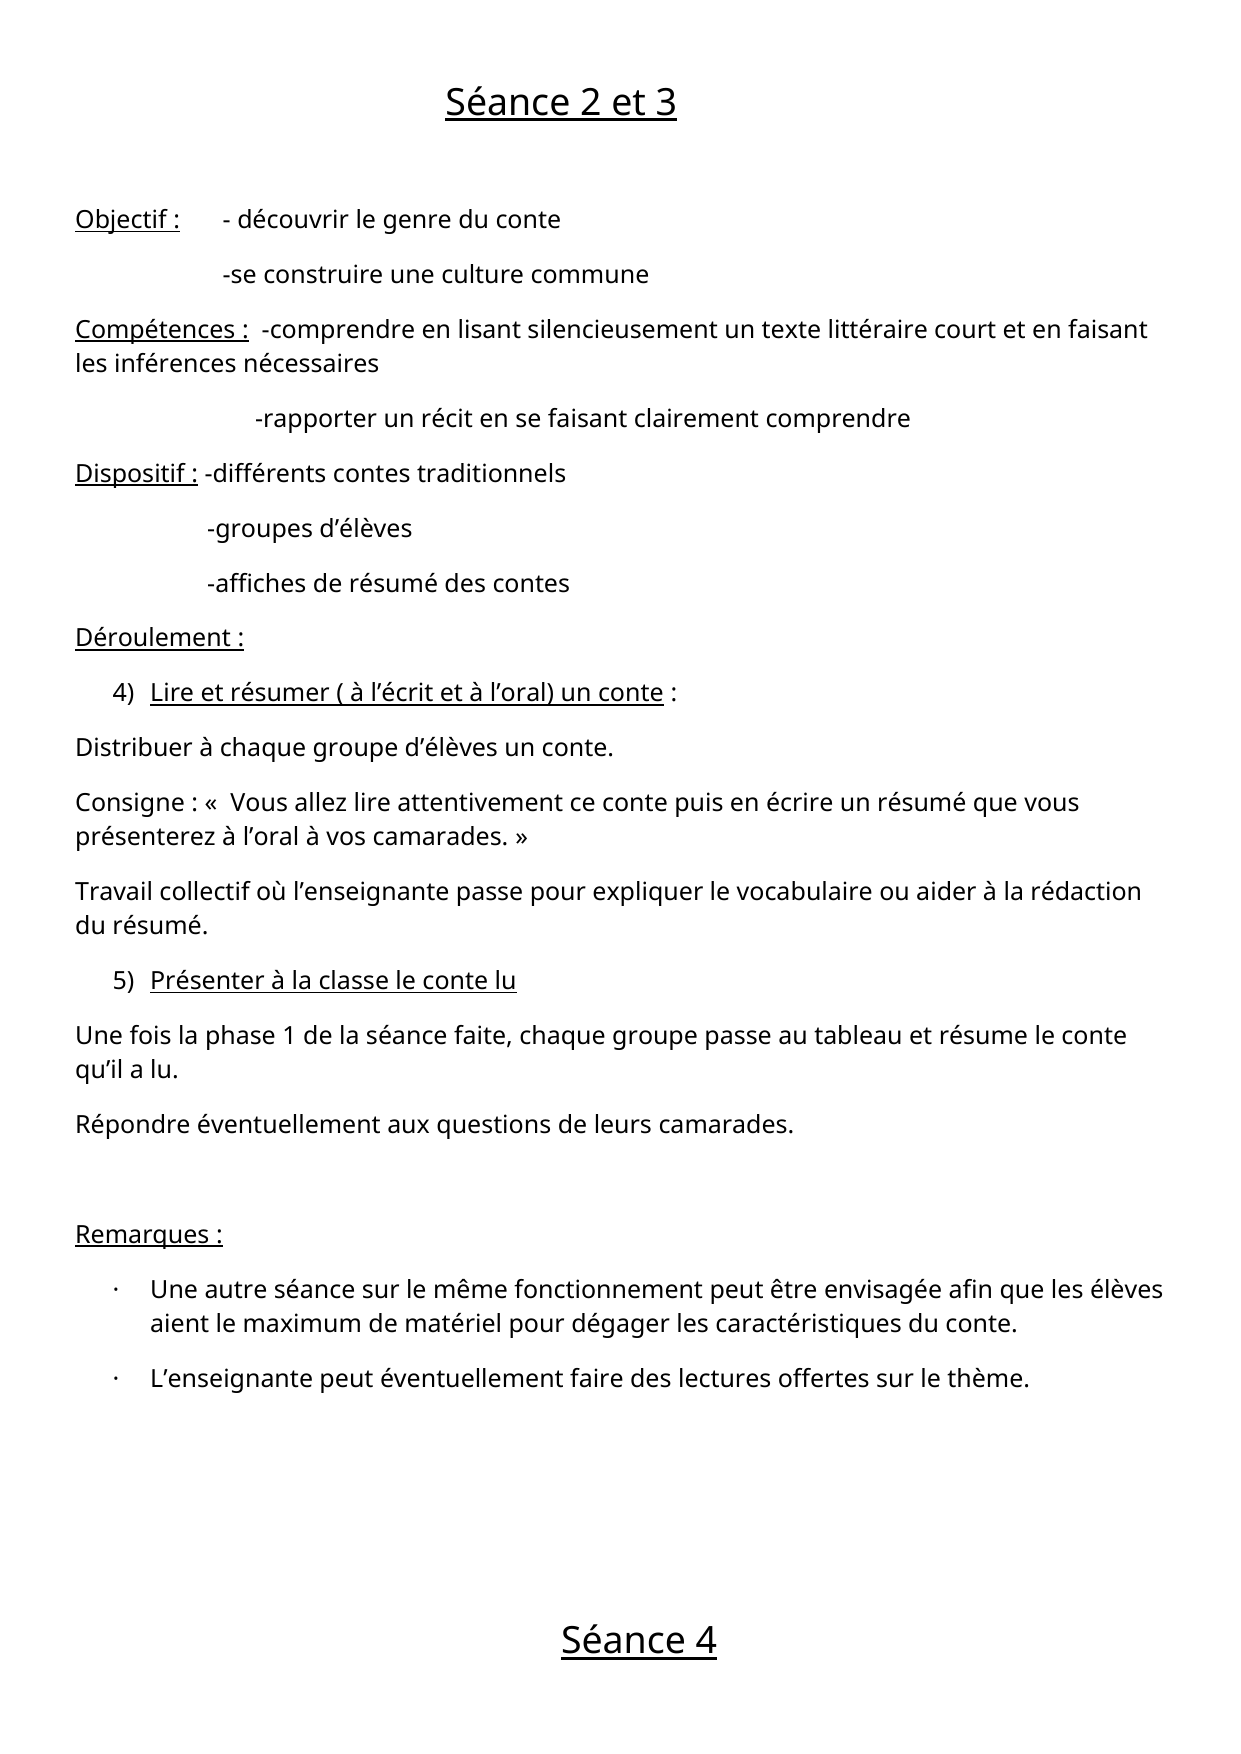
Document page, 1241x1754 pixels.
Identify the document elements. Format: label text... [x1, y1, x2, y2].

list Répondre éventuellement aux questions de leurs camarades. [75, 1107, 1165, 1141]
list Remarques : [75, 1216, 1165, 1250]
list -affiches de résumé des contes [75, 565, 1165, 599]
text Distribuer à chaque groupe d’élèves un conte. [75, 730, 1165, 764]
text Séance 2 et 3 [75, 75, 1165, 126]
list Dispositif : -différents contes traditionnels [75, 455, 1165, 489]
list Séance 4 [112, 1614, 1165, 1665]
list Travail collectif où l’enseignante passe pour expliquer le vocabulaire ou aider à la rédaction du résumé. [75, 874, 1165, 942]
list L’enseignante peut éventuellement faire des lectures offertes sur le thème. [112, 1360, 1165, 1394]
list -se construire une culture commune [186, 257, 1165, 291]
list -rapporter un récit en se faisant clairement comprendre [75, 401, 1165, 434]
list Déroulement : [75, 620, 1165, 654]
list Objectif : - découvrir le genre du conte [75, 202, 1165, 236]
list Présenter à la classe le conte lu [112, 963, 1165, 997]
list Une autre séance sur le même fonctionnement peut être envisagée afin que les élèves aient le maximum de matériel pour dégager les caractéristiques du conte. [112, 1271, 1165, 1339]
list -groupes d’élèves [75, 510, 1165, 544]
list Consigne : « Vous allez lire attentivement ce conte puis en écrire un résumé que vous présenterez à l’oral à vos camarades. » [75, 785, 1165, 853]
text Une fois la phase 1 de la séance faite, chaque groupe passe au tableau et résume le conte qu’il a lu. [75, 1018, 1165, 1086]
list Compétences : -comprendre en lisant silencieusement un texte littéraire court et en faisant les inférences nécessaires [75, 312, 1165, 380]
list Lire et résumer ( à l’écrit et à l’oral) un conte : [112, 675, 1165, 709]
